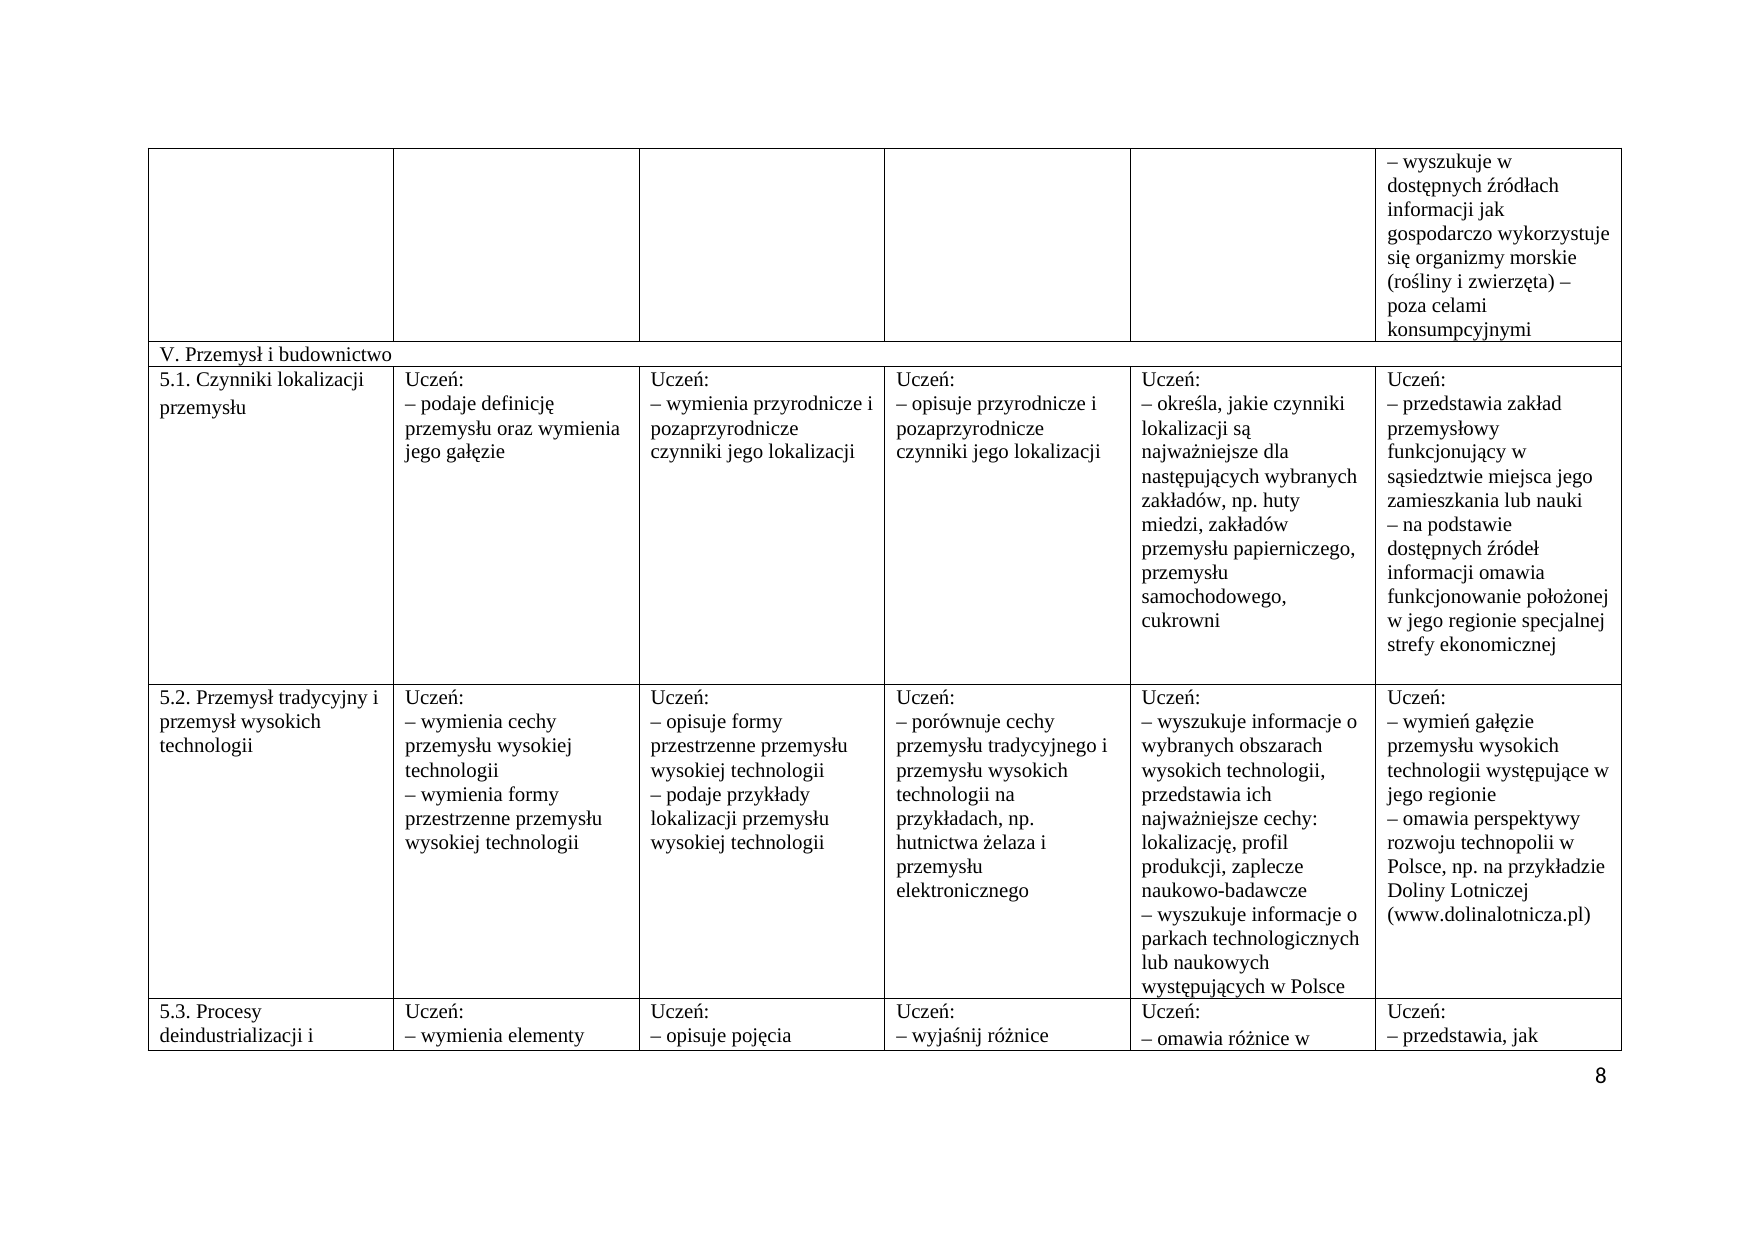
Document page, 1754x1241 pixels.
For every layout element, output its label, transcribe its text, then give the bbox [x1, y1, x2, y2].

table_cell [640, 149, 884, 341]
table_cell Uczeń: ‒ opisuje formy przestrzenne przemysłu wysokiej technologii ‒ podaje przykłady lokalizacji przemysłu wysokiej technologii [640, 685, 884, 998]
table_cell 5.2. Przemysł tradycyjny i przemysł wysokich technologii [149, 685, 393, 998]
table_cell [149, 999, 393, 1050]
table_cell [149, 149, 393, 341]
table_cell Uczeń: ‒ podaje definicję przemysłu oraz wymienia jego gałęzie [394, 367, 639, 684]
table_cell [640, 999, 884, 1050]
table_cell Uczeń: ‒ określa, jakie czynniki lokalizacji są najważniejsze dla następujących wybranych zakładów, np. huty miedzi, zakładów przemysłu papierniczego, przemysłu samochodowego, cukrowni [1131, 367, 1375, 684]
table_cell Uczeń: ‒ wymienia przyrodnicze i pozaprzyrodnicze czynniki jego lokalizacji [640, 367, 884, 684]
table_cell Uczeń: ‒ przedstawia zakład przemysłowy funkcjonujący w sąsiedztwie miejsca jego zamieszkania lub nauki ‒ na podstawie dostępnych źródeł informacji omawia funkcjonowanie położonej w jego regionie specjalnej strefy ekonomicznej [1376, 367, 1621, 684]
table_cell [394, 999, 639, 1050]
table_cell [1131, 999, 1375, 1050]
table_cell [885, 149, 1130, 341]
table_cell 5.1. Czynniki lokalizacji przemysłu [149, 367, 393, 684]
table_cell Uczeń: ‒ wymień gałęzie przemysłu wysokich technologii występujące w jego regionie ‒ omawia perspektywy rozwoju technopolii w Polsce, np. na przykładzie Doliny Lotniczej (www.dolinalotnicza.pl) [1376, 685, 1621, 998]
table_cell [1376, 149, 1621, 341]
table_cell Uczeń: ‒ opisuje przyrodnicze i pozaprzyrodnicze czynniki jego lokalizacji [885, 367, 1130, 684]
table_cell V. Przemysł i budownictwo [149, 342, 1621, 366]
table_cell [1131, 149, 1375, 341]
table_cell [1376, 999, 1621, 1050]
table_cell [885, 999, 1130, 1050]
table_cell Uczeń: ‒ porównuje cechy przemysłu tradycyjnego i przemysłu wysokich technologii na przykładach, np. hutnictwa żelaza i przemysłu elektronicznego [885, 685, 1130, 998]
table_cell Uczeń: ‒ wyszukuje informacje o wybranych obszarach wysokich technologii, przedstawia ich najważniejsze cechy: lokalizację, profil produkcji, zaplecze naukowo-badawcze ‒ wyszukuje informacje o parkach technologicznych lub naukowych występujących w Polsce [1131, 685, 1375, 998]
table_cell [394, 149, 639, 341]
table_cell Uczeń: ‒ wymienia cechy przemysłu wysokiej technologii ‒ wymienia formy przestrzenne przemysłu wysokiej technologii [394, 685, 639, 998]
